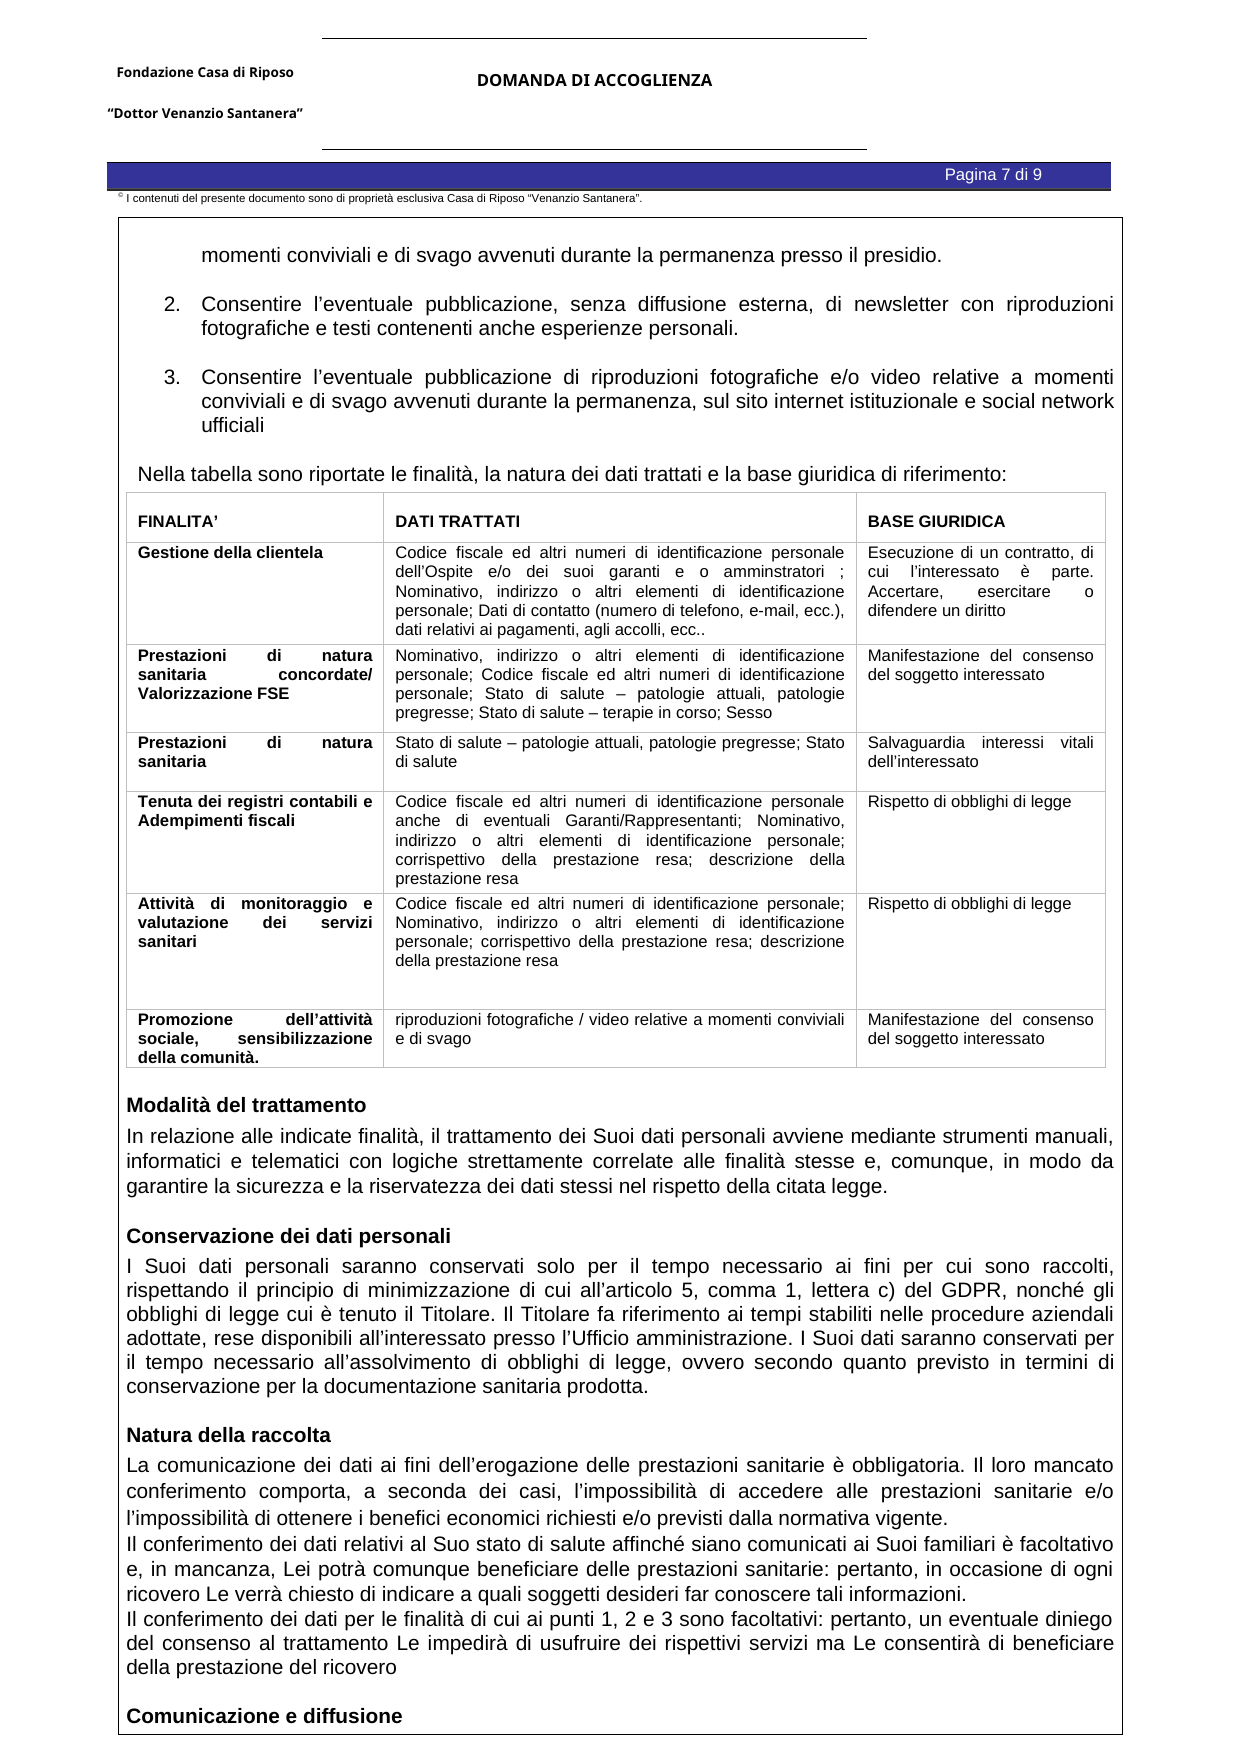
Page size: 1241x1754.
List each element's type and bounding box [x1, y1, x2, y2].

table_header [119, 218, 1122, 1734]
